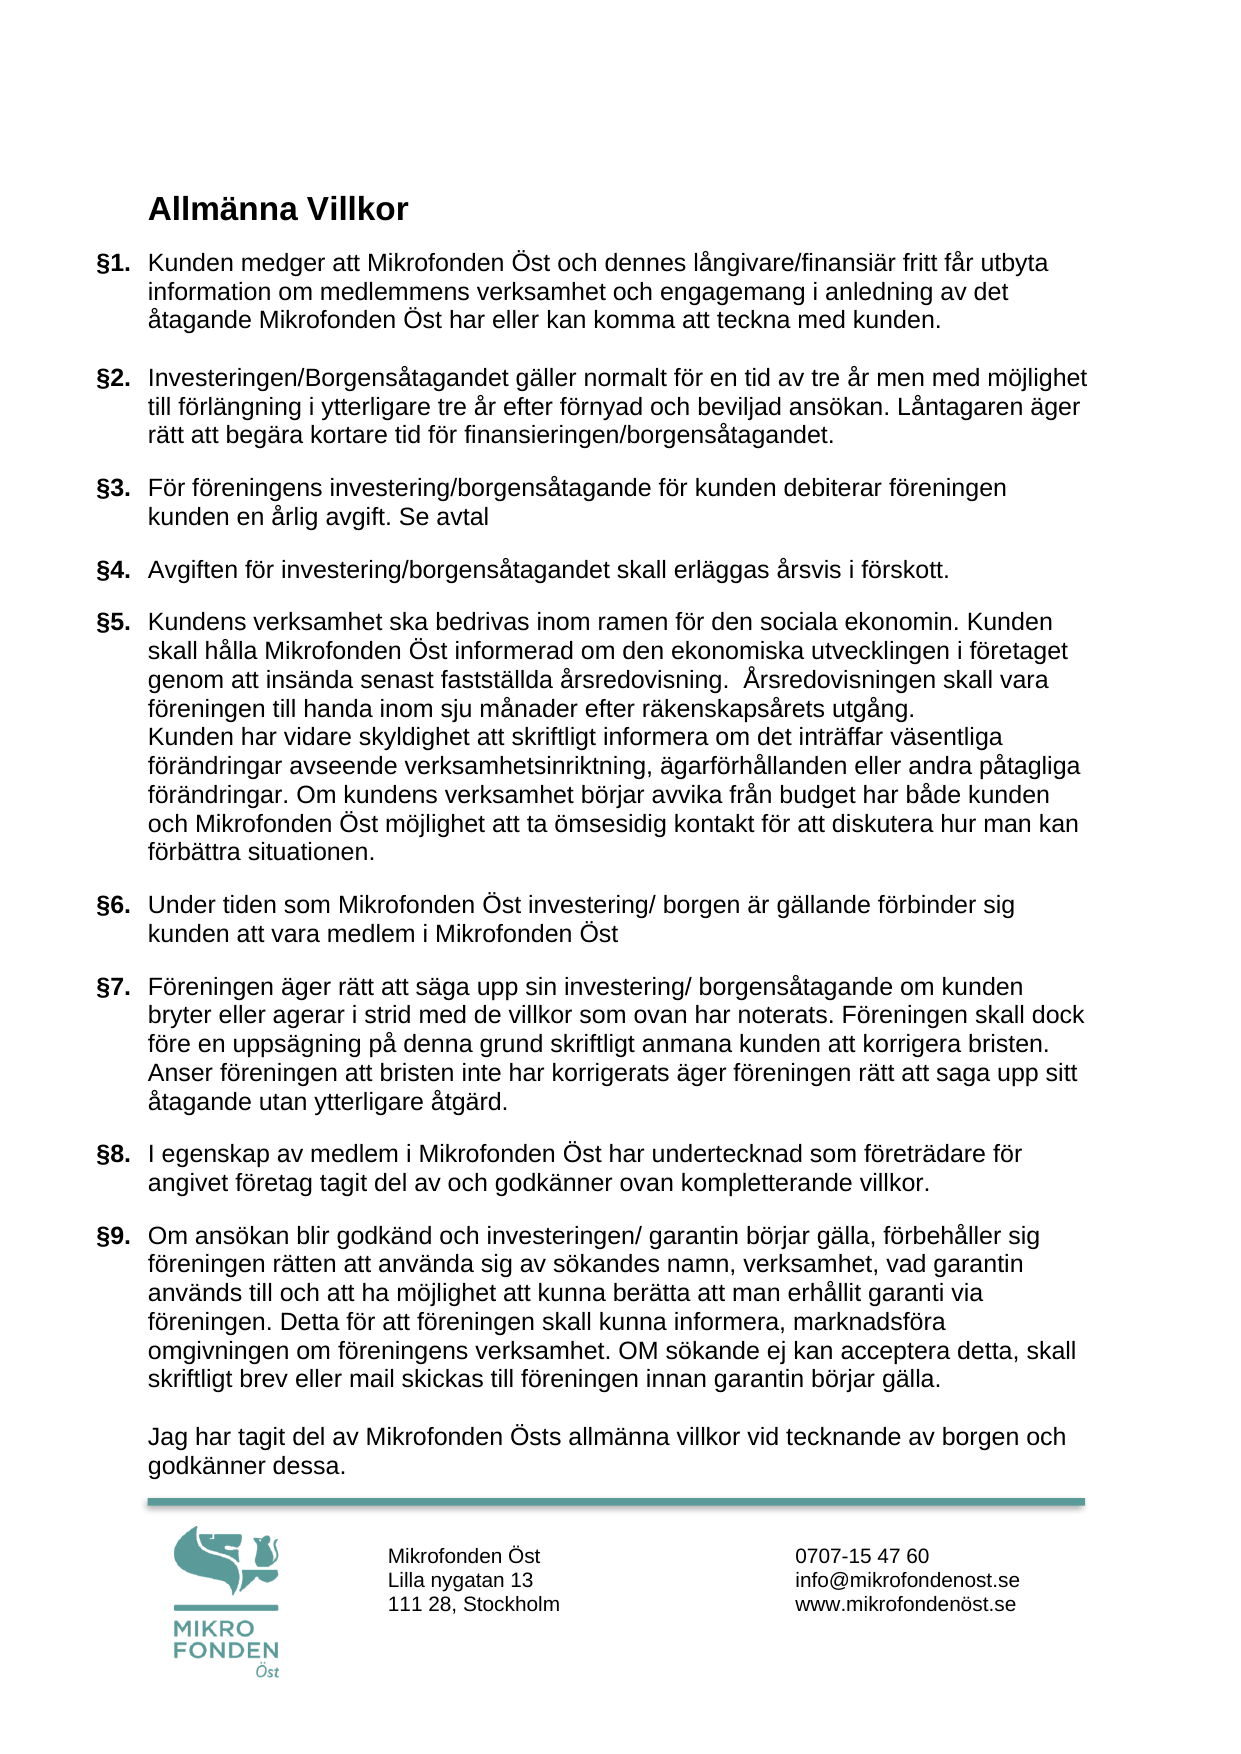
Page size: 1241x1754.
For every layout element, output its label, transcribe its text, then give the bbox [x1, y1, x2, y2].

list Jag har tagit del av Mikrofonden Östs allmänna villkor vid tecknande av borgen och godkänner dessa. [148, 1422, 1093, 1479]
list Kunden har vidare skyldighet att skriftligt informera om det inträffar väsentliga förändringar avseende verksamhetsinriktning, ägarförhållanden eller andra påtagliga förändringar. Om kundens verksamhet börjar avvika från budget har både kunden och Mikrofonden Öst möjlighet att ta ömsesidig kontakt för att diskutera hur man kan förbättra situationen. [148, 722, 1093, 890]
text Allmänna Villkor [148, 189, 1093, 227]
list Under tiden som Mikrofonden Öst investering/ borgen är gällande förbinder sig kunden att vara medlem i Mikrofonden Öst [96, 890, 1093, 972]
list Föreningen äger rätt att säga upp sin investering/ borgensåtagande om kunden bryter eller agerar i strid med de villkor som ovan har noterats. Föreningen skall dock före en uppsägning på denna grund skriftligt anmana kunden att korrigera bristen. Anser föreningen att bristen inte har korrigerats äger föreningen rätt att saga upp sitt åtagande utan ytterligare åtgärd. [96, 972, 1093, 1139]
picture [147, 1526, 307, 1681]
list För föreningens investering/borgensåtagande för kunden debiterar föreningen kunden en årlig avgift. Se avtal [96, 473, 1093, 555]
list Kunden medger att Mikrofonden Öst och dennes långivare/finansiär fritt får utbyta information om medlemmens verksamhet och engagemang i anledning av det åtagande Mikrofonden Öst har eller kan komma att teckna med kunden. [96, 248, 1093, 334]
list Investeringen/Borgensåtagandet gäller normalt för en tid av tre år men med möjlighet till förlängning i ytterligare tre år efter förnyad och beviljad ansökan. Låntagaren äger rätt att begära kortare tid för finansieringen/borgensåtagandet. [96, 363, 1093, 473]
list I egenskap av medlem i Mikrofonden Öst har undertecknad som företrädare för angivet företag tagit del av och godkänner ovan kompletterande villkor. [96, 1139, 1093, 1221]
list Avgiften för investering/borgensåtagandet skall erläggas årsvis i förskott. [96, 555, 1093, 607]
list Kundens verksamhet ska bedrivas inom ramen för den sociala ekonomin. Kunden skall hålla Mikrofonden Öst informerad om den ekonomiska utvecklingen i företaget genom att insända senast fastställda årsredovisning. Årsredovisningen skall vara föreningen till handa inom sju månader efter räkenskapsårets utgång. [96, 607, 1093, 722]
list Om ansökan blir godkänd och investeringen/ garantin börjar gälla, förbehåller sig föreningen rätten att använda sig av sökandes namn, verksamhet, vad garantin används till och att ha möjlighet att kunna berätta att man erhållit garanti via föreningen. Detta för att föreningen skall kunna informera, marknadsföra omgivningen om föreningens verksamhet. OM sökande ej kan acceptera detta, skall skriftligt brev eller mail skickas till föreningen innan garantin börjar gälla. [96, 1221, 1093, 1393]
